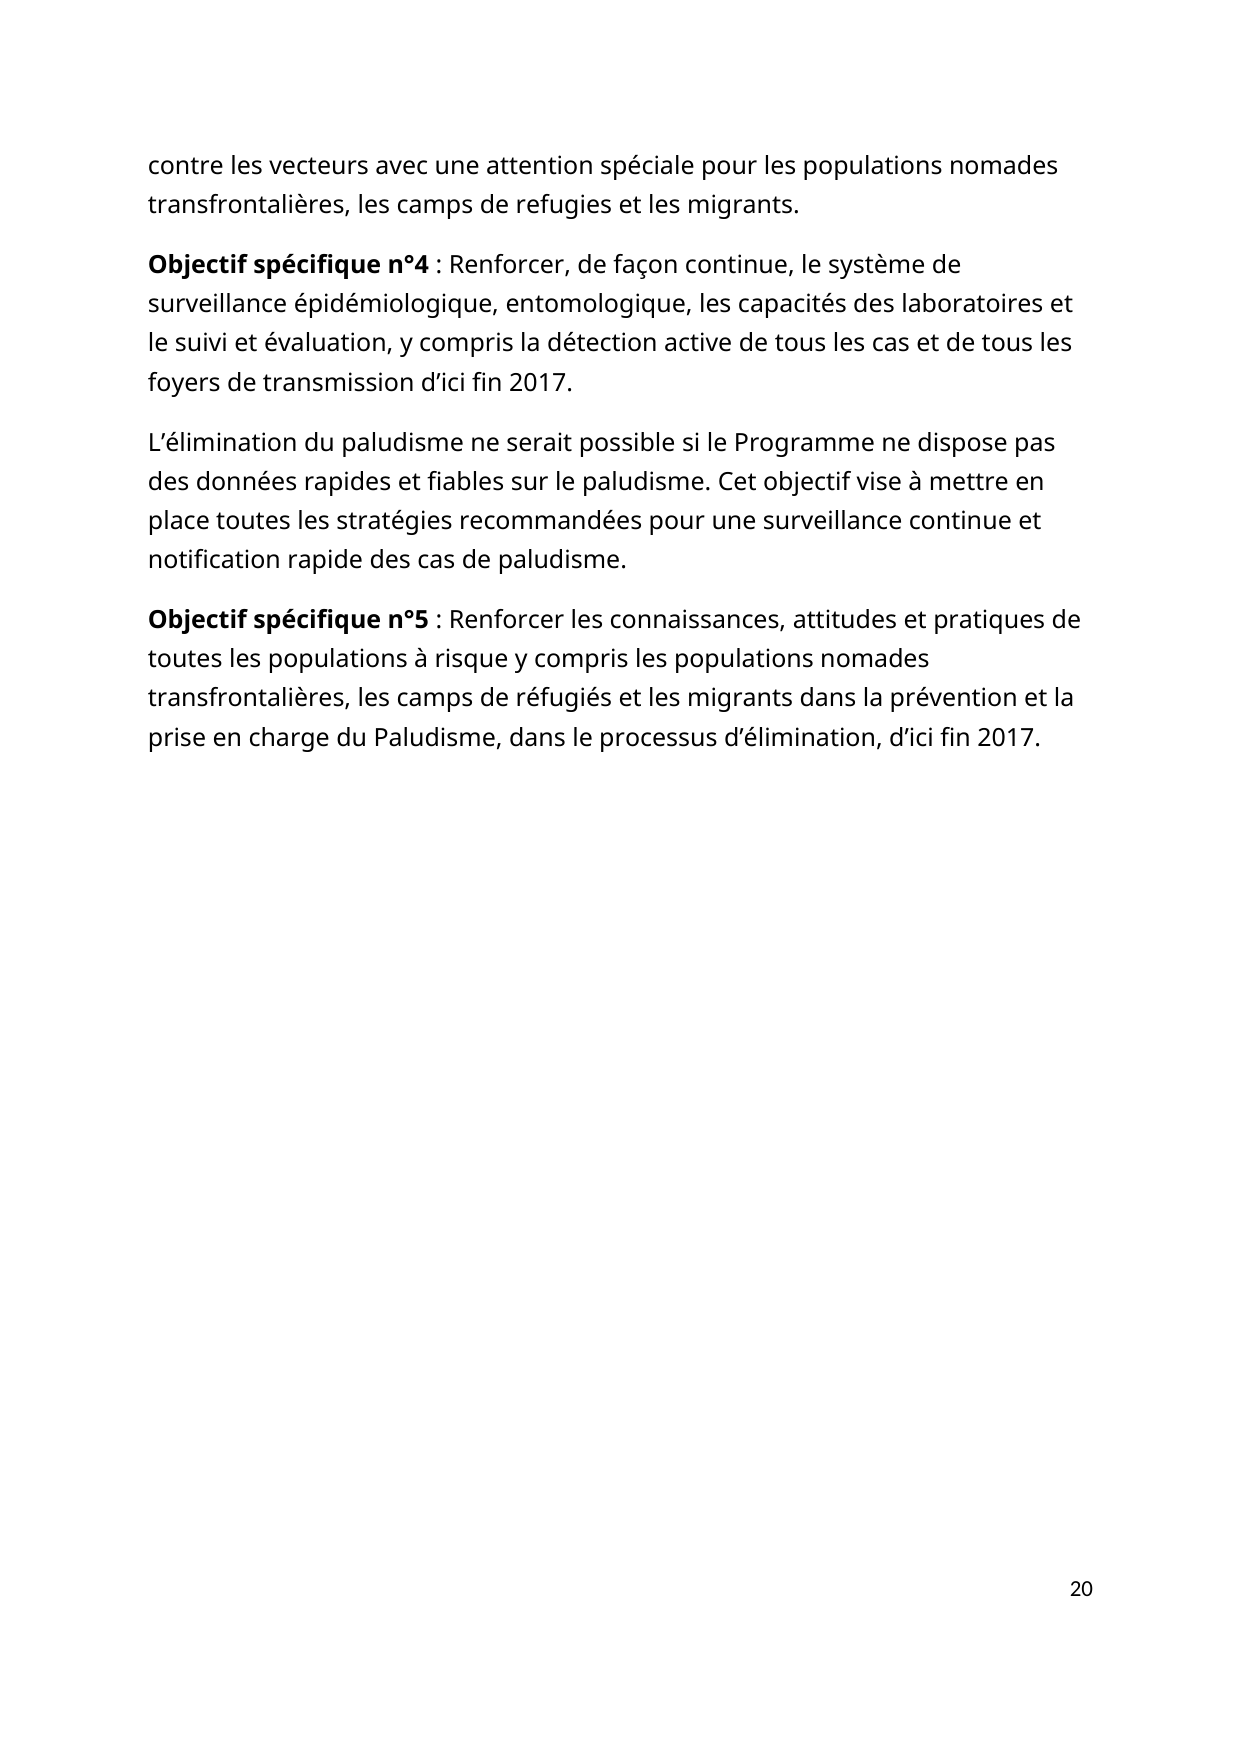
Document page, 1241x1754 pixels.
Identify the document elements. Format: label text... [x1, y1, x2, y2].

text L’élimination du paludisme ne serait possible si le Programme ne dispose pas des données rapides et fiables sur le paludisme. Cet objectif vise à mettre en place toutes les stratégies recommandées pour une surveillance continue et notification rapide des cas de paludisme. [148, 424, 1093, 576]
text Objectif spécifique n°4 : Renforcer, de façon continue, le système de surveillance épidémiologique, entomologique, les capacités des laboratoires et le suivi et évaluation, y compris la détection active de tous les cas et de tous les foyers de transmission d’ici fin 2017. [148, 247, 1093, 398]
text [148, 148, 1093, 221]
text Objectif spécifique n°5 : Renforcer les connaissances, attitudes et pratiques de toutes les populations à risque y compris les populations nomades transfrontalières, les camps de réfugiés et les migrants dans la prévention et la prise en charge du Paludisme, dans le processus d’élimination, d’ici fin 2017. [148, 602, 1093, 753]
